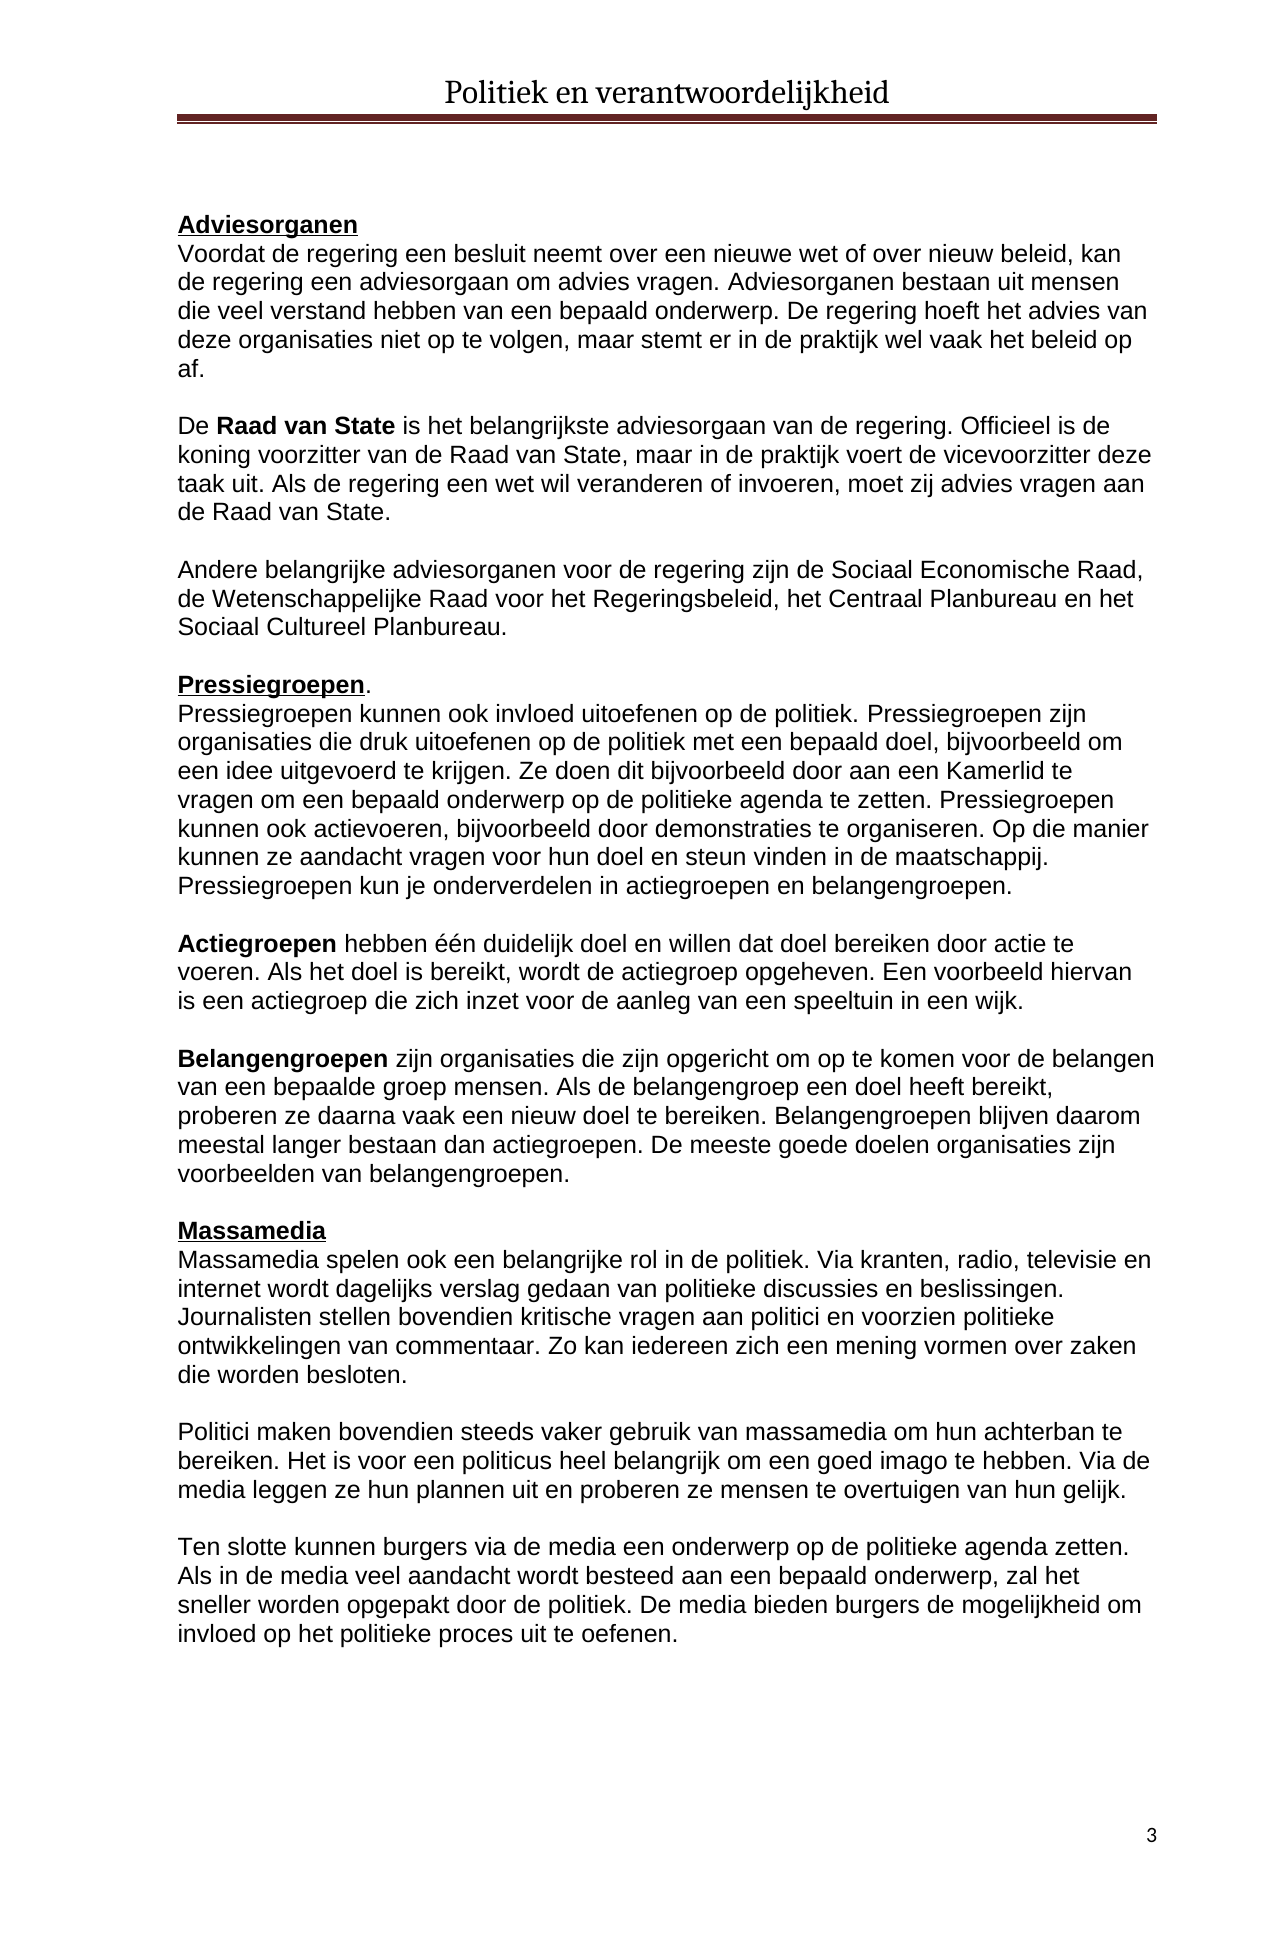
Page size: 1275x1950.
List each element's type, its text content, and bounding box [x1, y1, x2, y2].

text De Raad van State is het belangrijkste adviesorgaan van de regering. Officieel is de koning voorzitter van de Raad van State, maar in de praktijk voert de vicevoorzitter deze taak uit. Als de regering een wet wil veranderen of invoeren, moet zij advies vragen aan de Raad van State. [177, 382, 1157, 526]
text Politici maken bovendien steeds vaker gebruik van massamedia om hun achterban te bereiken. Het is voor een politicus heel belangrijk om een goed imago te hebben. Via de media leggen ze hun plannen uit en proberen ze mensen te overtuigen van hun gelijk. Ten slotte kunnen burgers via de media een onderwerp op de politieke agenda zetten. Als in de media veel aandacht wordt besteed aan een bepaald onderwerp, zal het sneller worden opgepakt door de politiek. De media bieden burgers de mogelijkheid om invloed op het politieke proces uit te oefenen. [177, 1389, 1157, 1647]
text Massamedia spelen ook een belangrijke rol in de politiek. Via kranten, radio, televisie en internet wordt dagelijks verslag gedaan van politieke discussies en beslissingen. Journalisten stellen bovendien kritische vragen aan politici en voorzien politieke ontwikkelingen van commentaar. Zo kan iedereen zich een mening vormen over zaken die worden besloten. [177, 1245, 1157, 1389]
text Massamedia [177, 1187, 1157, 1245]
text Pressiegroepen kunnen ook invloed uitoefenen op de politiek. Pressiegroepen zijn organisaties die druk uitoefenen op de politiek met een bepaald doel, bijvoorbeeld om een idee uitgevoerd te krijgen. Ze doen dit bijvoorbeeld door aan een Kamerlid te vragen om een bepaald onderwerp op de politieke agenda te zetten. Pressiegroepen kunnen ook actievoeren, bijvoorbeeld door demonstraties te organiseren. Op die manier kunnen ze aandacht vragen voor hun doel en steun vinden in de maatschappij. Pressiegroepen kun je onderverdelen in actiegroepen en belangengroepen. [177, 699, 1157, 900]
text Pressiegroepen. [177, 670, 1157, 699]
text Andere belangrijke adviesorganen voor de regering zijn de Sociaal Economische Raad, de Wetenschappelijke Raad voor het Regeringsbeleid, het Centraal Planbureau en het Sociaal Cultureel Planbureau. [177, 526, 1157, 641]
text Adviesorganen Voordat de regering een besluit neemt over een nieuwe wet of over nieuw beleid, kan de regering een adviesorgaan om advies vragen. Adviesorganen bestaan uit mensen die veel verstand hebben van een bepaald onderwerp. De regering hoeft het advies van deze organisaties niet op te volgen, maar stemt er in de praktijk wel vaak het beleid op af. [177, 210, 1157, 382]
text Actiegroepen hebben één duidelijk doel en willen dat doel bereiken door actie te voeren. Als het doel is bereikt, wordt de actiegroep opgeheven. Een voorbeeld hiervan is een actiegroep die zich inzet voor de aanleg van een speeltuin in een wijk. Belangengroepen zijn organisaties die zijn opgericht om op te komen voor de belangen van een bepaalde groep mensen. Als de belangengroep een doel heeft bereikt, proberen ze daarna vaak een nieuw doel te bereiken. Belangengroepen blijven daarom meestal langer bestaan dan actiegroepen. De meeste goede doelen organisaties zijn voorbeelden van belangengroepen. [177, 929, 1157, 1187]
